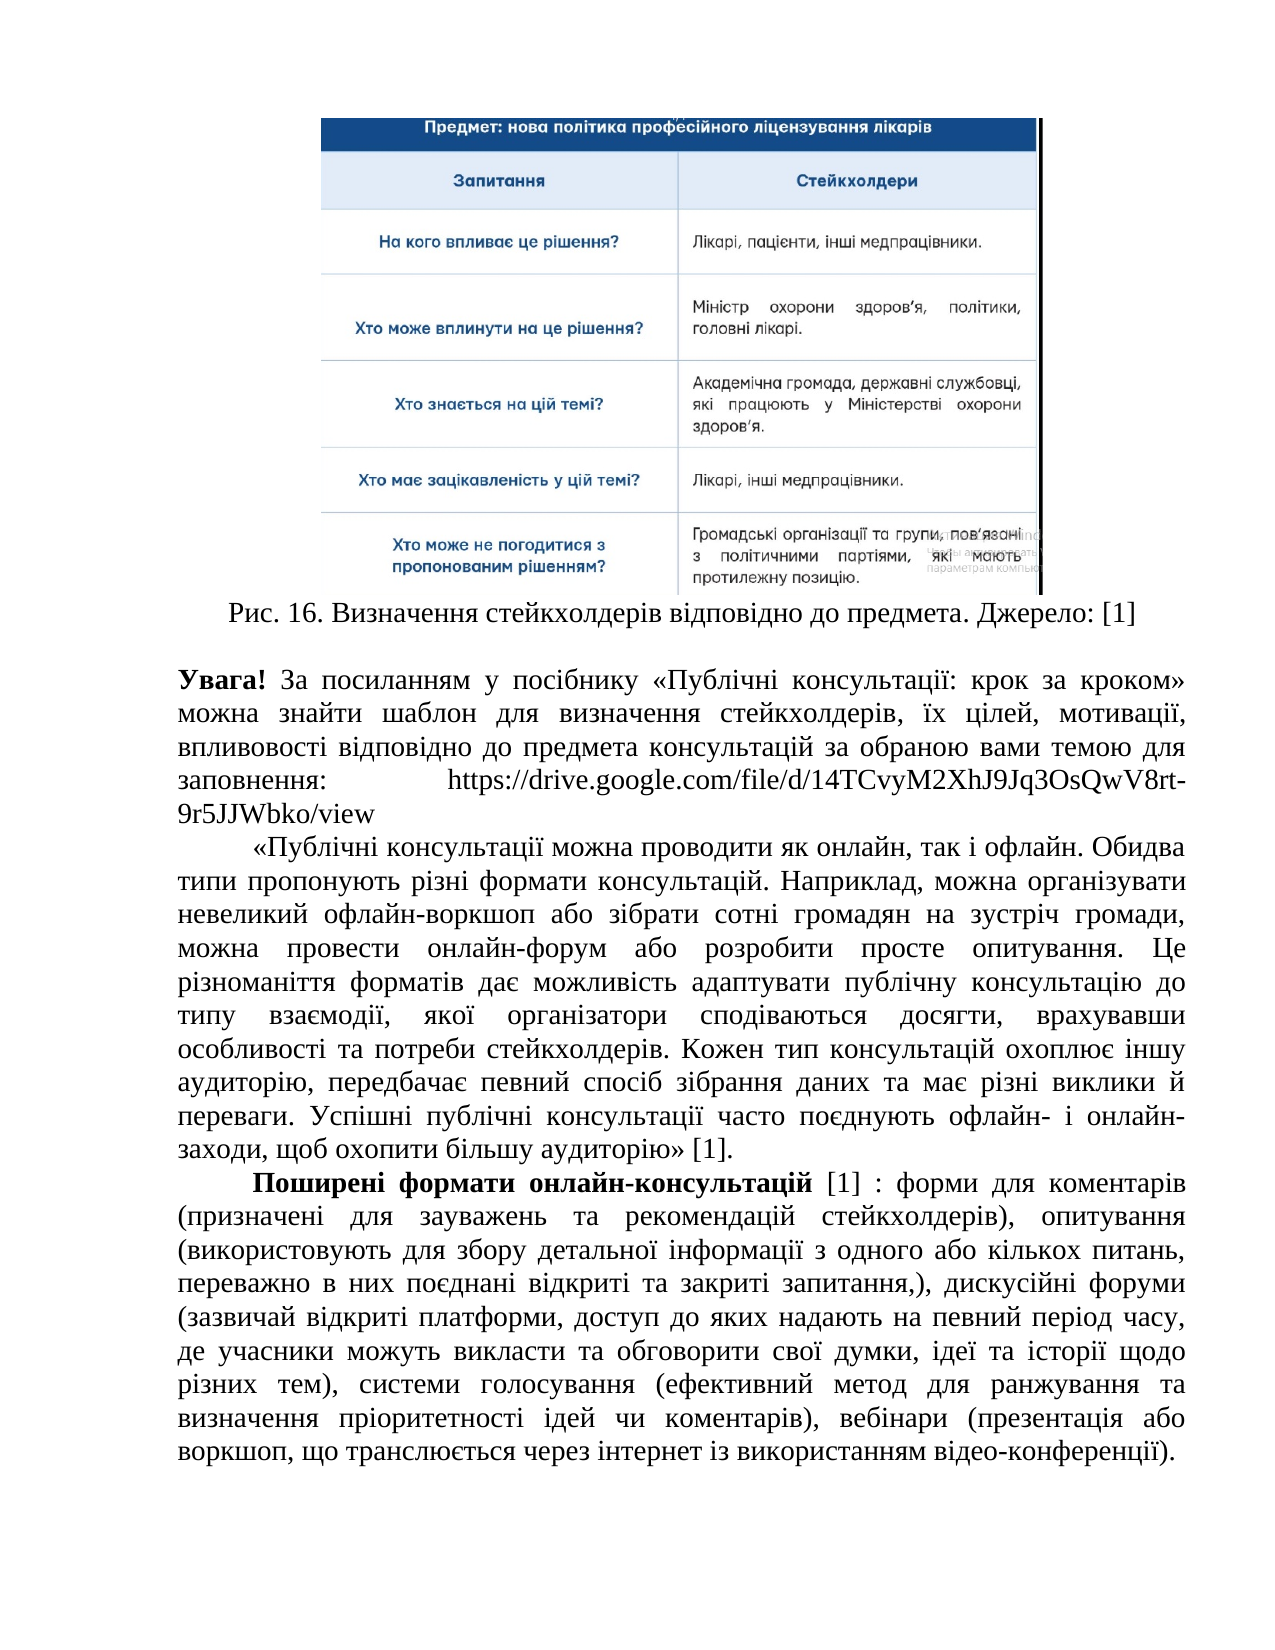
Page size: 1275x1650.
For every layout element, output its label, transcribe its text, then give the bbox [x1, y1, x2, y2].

text Рис. 16. Визначення стейкхолдерів відповідно до предмета. Джерело: [1] [177, 595, 1186, 628]
picture [321, 118, 1043, 595]
text «Публічні консультації можна проводити як онлайн, так і офлайн. Обидва типи пропонують різні формати консультацій. Наприклад, можна організувати невеликий офлайн-воркшоп або зібрати сотні громадян на зустріч громади, можна провести онлайн-форум або розробити просте опитування. Це різноманіття форматів дає можливість адаптувати публічну консультацію до типу взаємодії, якої організатори сподіваються досягти, врахувавши особливості та потреби стейкхолдерів. Кожен тип консультацій охоплює іншу аудиторію, передбачає певний спосіб зібрання даних та має різні виклики й переваги. Успішні публічні консультації часто поєднують офлайн- і онлайн-заходи, щоб охопити більшу аудиторію» [1]. [177, 829, 1186, 1165]
text Поширені формати онлайн-консультацій [1] : форми для коментарів (призначені для зауважень та рекомендацій стейкхолдерів), опитування (використовують для збору детальної інформації з одного або кількох питань, переважно в них поєднані відкриті та закриті запитання,), дискусійні форуми (зазвичай відкриті платформи, доступ до яких надають на певний період часу, де учасники можуть викласти та обговорити свої думки, ідеї та історії щодо різних тем), системи голосування (ефективний метод для ранжування та визначення пріоритетності ідей чи коментарів), вебінари (презентація або воркшоп, що транслюється через інтернет із використанням відео-конференції). [177, 1165, 1186, 1467]
text Увага! За посиланням у посібнику «Публічні консультації: крок за кроком» можна знайти шаблон для визначення стейкхолдерів, їх цілей, мотивації, впливовості відповідно до предмета консультацій за обраною вами темою для заповнення: https://drive.google.com/file/d/14TCvyM2XhJ9Jq3OsQwV8rt-9r5JJWbko/view [177, 662, 1186, 829]
